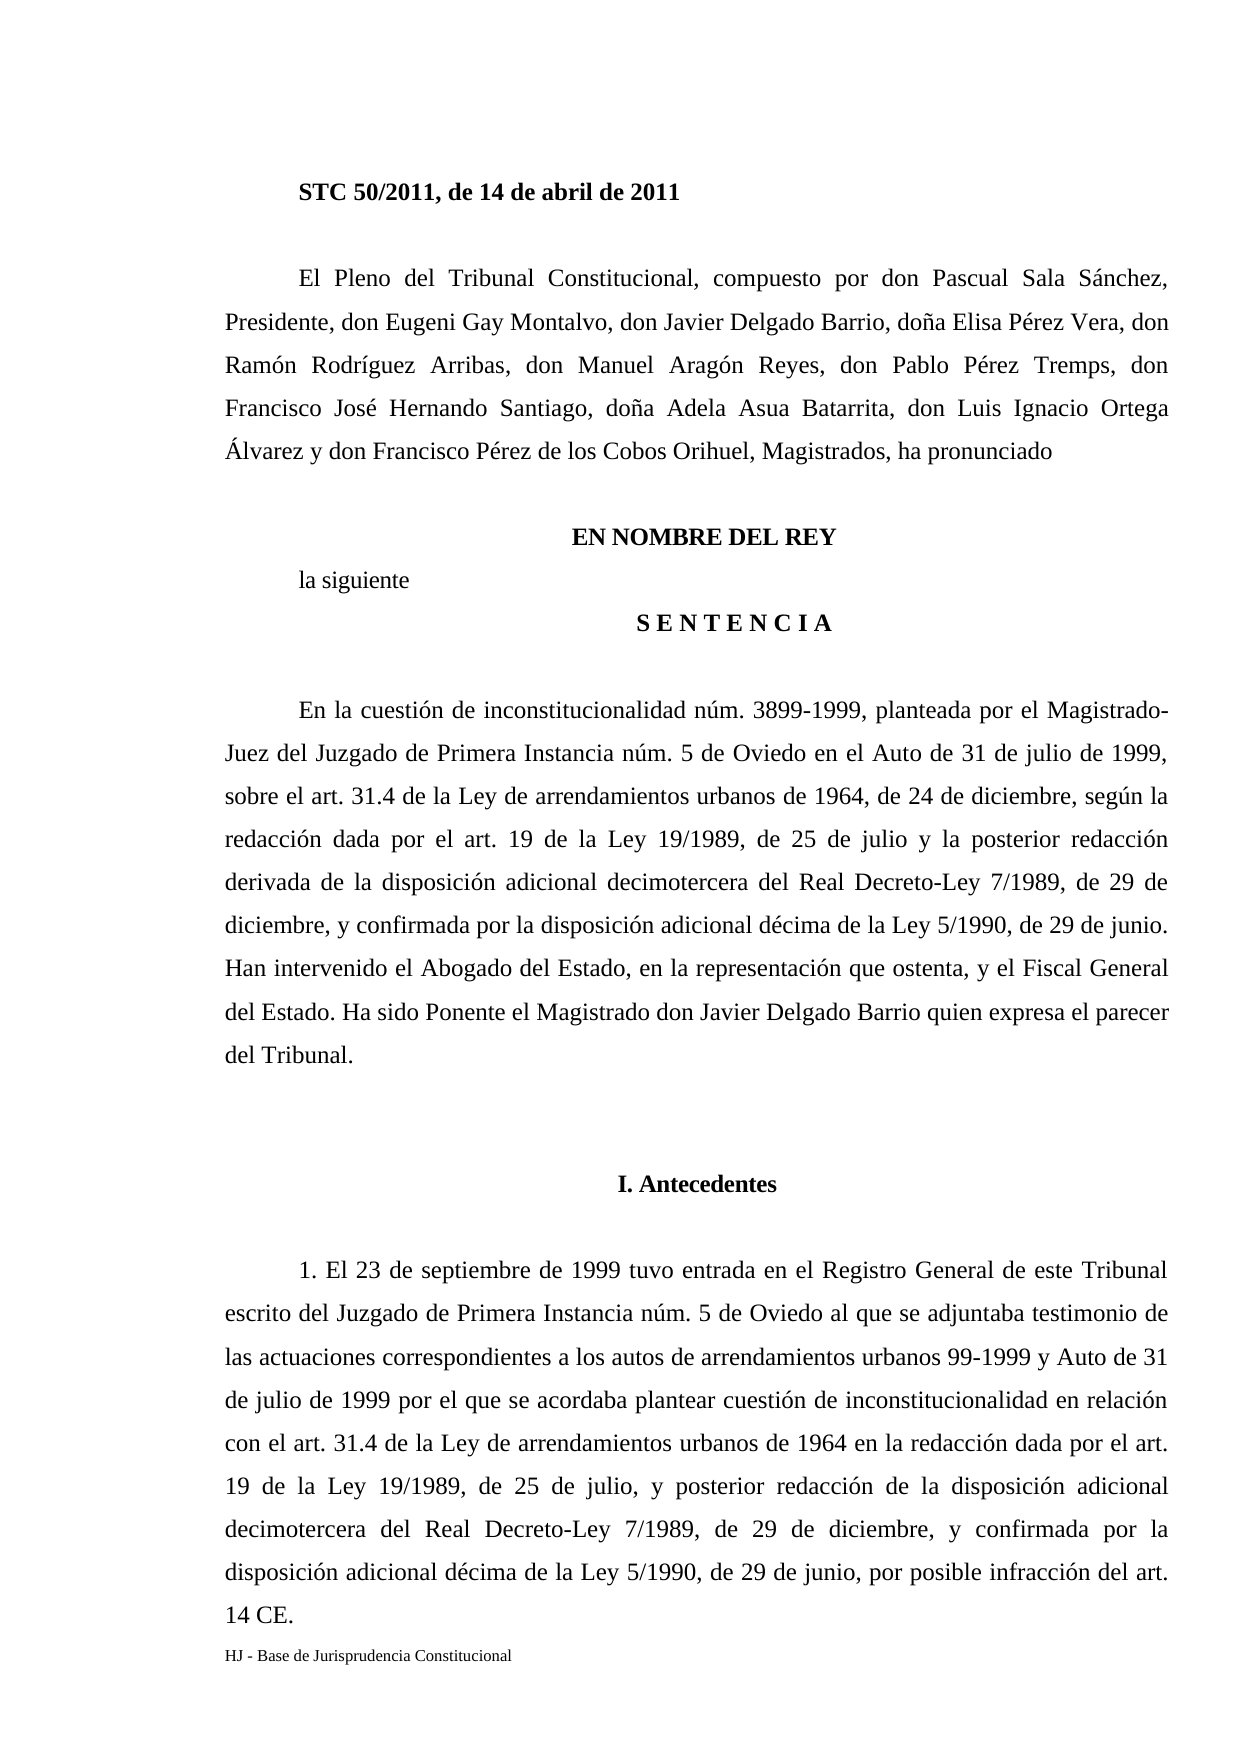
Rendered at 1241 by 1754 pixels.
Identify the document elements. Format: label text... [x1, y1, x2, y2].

text STC 50/2011, de 14 de abril de 2011 [224, 177, 1169, 206]
text S E N T E N C I A [224, 608, 1169, 637]
text I. Antecedentes [224, 1169, 1169, 1198]
text El Pleno del Tribunal Constitucional, compuesto por don Pascual Sala Sánchez, Presidente, don Eugeni Gay Montalvo, don Javier Delgado Barrio, doña Elisa Pérez Vera, don Ramón Rodríguez Arribas, don Manuel Aragón Reyes, don Pablo Pérez Tremps, don Francisco José Hernando Santiago, doña Adela Asua Batarrita, don Luis Ignacio Ortega Álvarez y don Francisco Pérez de los Cobos Orihuel, Magistrados, ha pronunciado [224, 263, 1169, 465]
text la siguiente [224, 565, 1110, 594]
text En la cuestión de inconstitucionalidad núm. 3899-1999, planteada por el Magistrado-Juez del Juzgado de Primera Instancia núm. 5 de Oviedo en el Auto de 31 de julio de 1999, sobre el art. 31.4 de la Ley de arrendamientos urbanos de 1964, de 24 de diciembre, según la redacción dada por el art. 19 de la Ley 19/1989, de 25 de julio y la posterior redacción derivada de la disposición adicional decimotercera del Real Decreto-Ley 7/1989, de 29 de diciembre, y confirmada por la disposición adicional décima de la Ley 5/1990, de 29 de junio. Han intervenido el Abogado del Estado, en la representación que ostenta, y el Fiscal General del Estado. Ha sido Ponente el Magistrado don Javier Delgado Barrio quien expresa el parecer del Tribunal. [224, 695, 1169, 1068]
text EN NOMBRE DEL REY [224, 522, 1110, 551]
text 1. El 23 de septiembre de 1999 tuvo entrada en el Registro General de este Tribunal escrito del Juzgado de Primera Instancia núm. 5 de Oviedo al que se adjuntaba testimonio de las actuaciones correspondientes a los autos de arrendamientos urbanos 99-1999 y Auto de 31 de julio de 1999 por el que se acordaba plantear cuestión de inconstitucionalidad en relación con el art. 31.4 de la Ley de arrendamientos urbanos de 1964 en la redacción dada por el art. 19 de la Ley 19/1989, de 25 de julio, y posterior redacción de la disposición adicional decimotercera del Real Decreto-Ley 7/1989, de 29 de diciembre, y confirmada por la disposición adicional décima de la Ley 5/1990, de 29 de junio, por posible infracción del art. 14 CE. [224, 1255, 1169, 1629]
